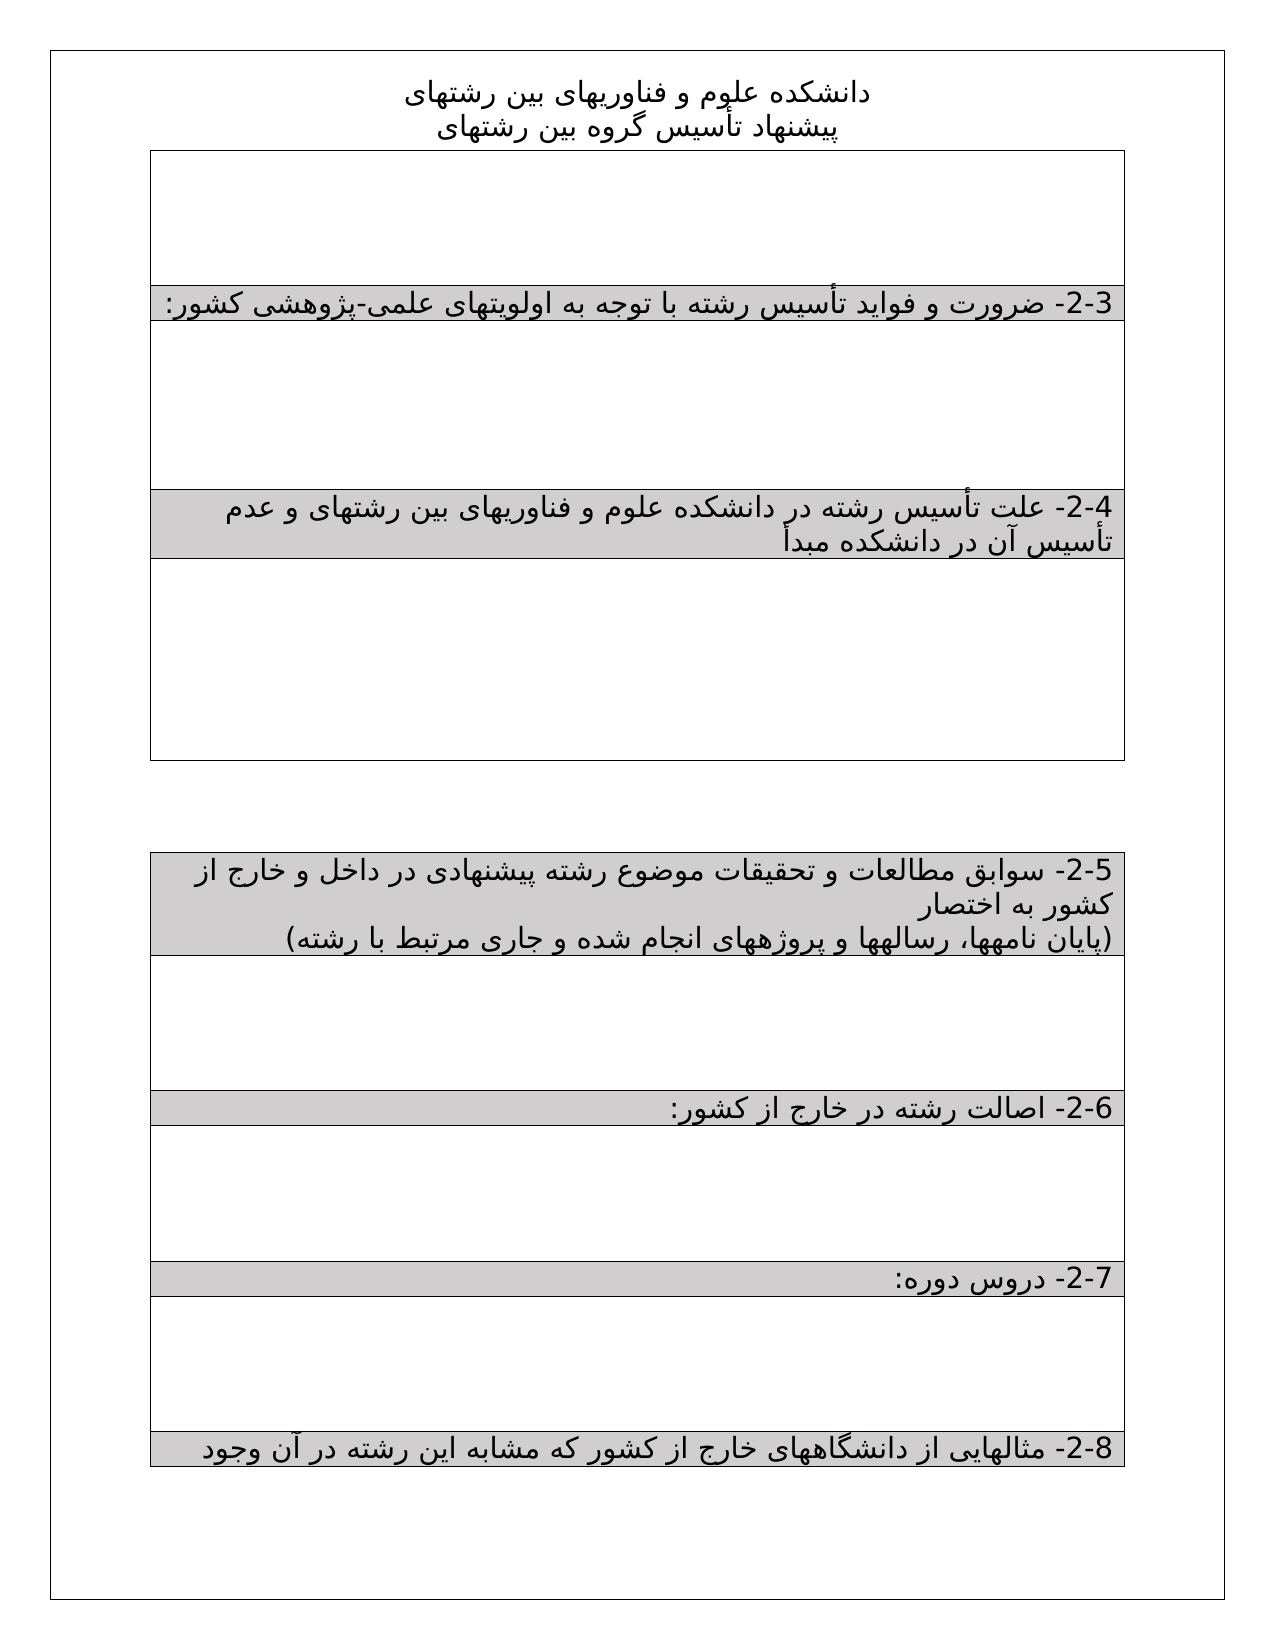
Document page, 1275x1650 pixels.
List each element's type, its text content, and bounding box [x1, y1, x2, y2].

table_cell 2-7- دروس دوره: [151, 1262, 1124, 1296]
table_header 2-5- سوابق مطالعات و تحقيقات موضوع رشته پیشنهادی در داخل و خارج از کشور به اختصار (پایان نامهها، رسالهها و پروژههای انجام شده و جاری مرتبط با رشته) [151, 853, 1124, 955]
table_cell [151, 151, 1124, 285]
table_cell 2-4- علت تأسیس رشته در دانشکده علوم و فناوریهای بین رشتهای و عدم تأسیس آن در دانشکده مبدأ [151, 490, 1124, 558]
table_cell 2-6- اصالت رشته در خارج از کشور: [151, 1091, 1124, 1125]
table_cell [151, 1297, 1124, 1431]
table_cell [151, 321, 1124, 489]
table_cell [151, 559, 1124, 760]
table_cell [151, 1126, 1124, 1261]
table_cell [151, 956, 1124, 1090]
table_cell 2-3- ضرورت و فواید تأسیس رشته با توجه به اولویتهای علمی-پژوهشی کشور: [151, 286, 1124, 320]
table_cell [151, 1432, 1124, 1466]
